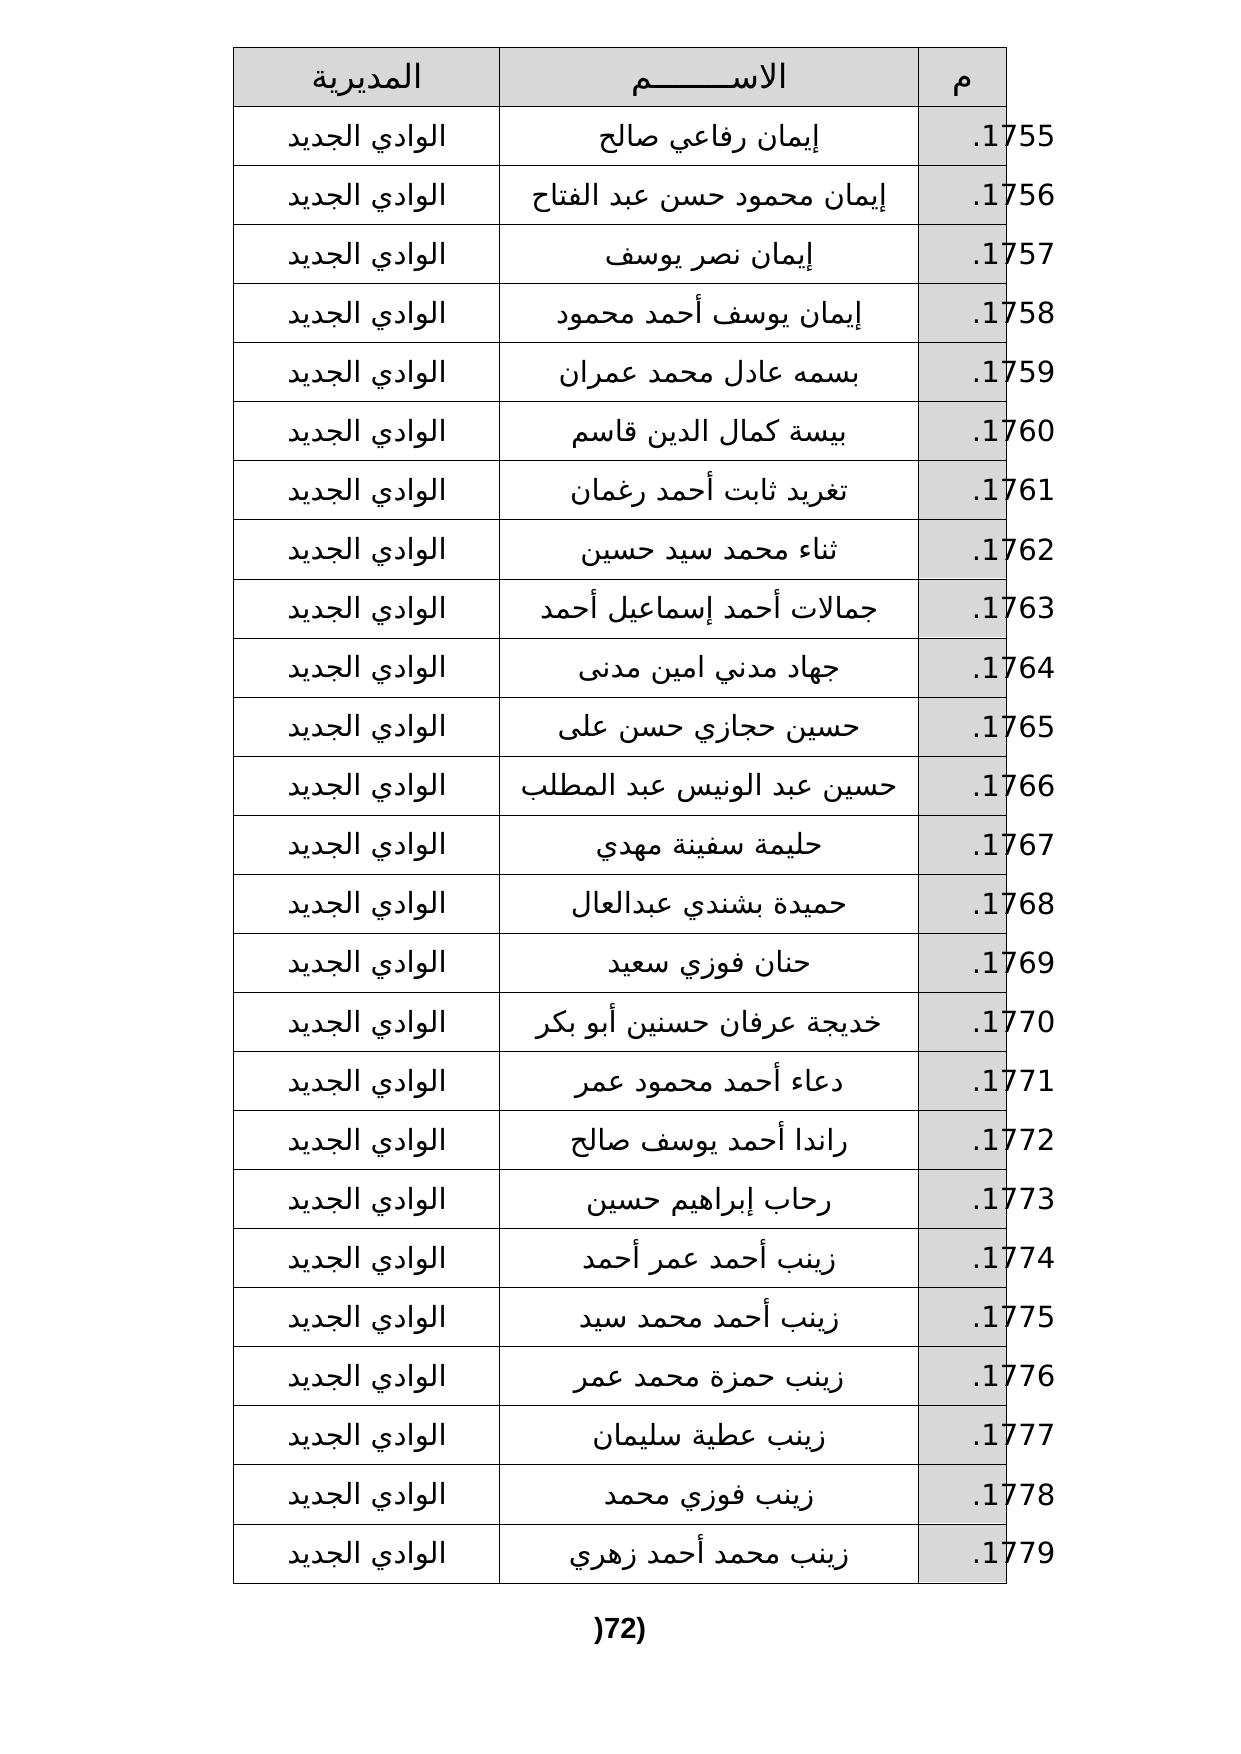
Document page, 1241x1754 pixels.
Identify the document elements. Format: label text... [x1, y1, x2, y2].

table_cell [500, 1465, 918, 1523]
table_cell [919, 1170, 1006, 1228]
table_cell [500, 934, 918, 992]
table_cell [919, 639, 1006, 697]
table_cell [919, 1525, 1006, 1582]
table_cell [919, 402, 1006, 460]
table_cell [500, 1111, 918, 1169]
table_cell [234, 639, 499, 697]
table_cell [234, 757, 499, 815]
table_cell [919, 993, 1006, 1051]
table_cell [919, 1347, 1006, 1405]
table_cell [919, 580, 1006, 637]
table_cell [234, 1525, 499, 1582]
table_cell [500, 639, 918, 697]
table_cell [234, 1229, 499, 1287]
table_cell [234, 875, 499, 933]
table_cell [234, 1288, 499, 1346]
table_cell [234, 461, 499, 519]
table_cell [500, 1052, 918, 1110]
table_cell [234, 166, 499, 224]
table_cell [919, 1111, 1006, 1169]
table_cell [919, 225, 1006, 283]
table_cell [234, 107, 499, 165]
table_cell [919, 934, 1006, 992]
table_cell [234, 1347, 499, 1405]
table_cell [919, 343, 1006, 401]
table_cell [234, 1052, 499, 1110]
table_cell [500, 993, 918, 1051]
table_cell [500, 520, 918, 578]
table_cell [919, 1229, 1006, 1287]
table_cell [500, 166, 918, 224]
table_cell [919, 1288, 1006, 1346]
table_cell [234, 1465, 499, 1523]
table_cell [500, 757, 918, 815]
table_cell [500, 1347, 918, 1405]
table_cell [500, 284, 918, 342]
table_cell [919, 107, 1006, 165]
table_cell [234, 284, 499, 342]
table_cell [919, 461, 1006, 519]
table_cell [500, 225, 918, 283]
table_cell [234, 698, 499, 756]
table_header المديرية [234, 48, 499, 106]
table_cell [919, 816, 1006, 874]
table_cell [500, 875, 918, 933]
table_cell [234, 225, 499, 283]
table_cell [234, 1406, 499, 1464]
table_header الاســــــــم [500, 48, 918, 106]
table_header م [919, 48, 1006, 106]
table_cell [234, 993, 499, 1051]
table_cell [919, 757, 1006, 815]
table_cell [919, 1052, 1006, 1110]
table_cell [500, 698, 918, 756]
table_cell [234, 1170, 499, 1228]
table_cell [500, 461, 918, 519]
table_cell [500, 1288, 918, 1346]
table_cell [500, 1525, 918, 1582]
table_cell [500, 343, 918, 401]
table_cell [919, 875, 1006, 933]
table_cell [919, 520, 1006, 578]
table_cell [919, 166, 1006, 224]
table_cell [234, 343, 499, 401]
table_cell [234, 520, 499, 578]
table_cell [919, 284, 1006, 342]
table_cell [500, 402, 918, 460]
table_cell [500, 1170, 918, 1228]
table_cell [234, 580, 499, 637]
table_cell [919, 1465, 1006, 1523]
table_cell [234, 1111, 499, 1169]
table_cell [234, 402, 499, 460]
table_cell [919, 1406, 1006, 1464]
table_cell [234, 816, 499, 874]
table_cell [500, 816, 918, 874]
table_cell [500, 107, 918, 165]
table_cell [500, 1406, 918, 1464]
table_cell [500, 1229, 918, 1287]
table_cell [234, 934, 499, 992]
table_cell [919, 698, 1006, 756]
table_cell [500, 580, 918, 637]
